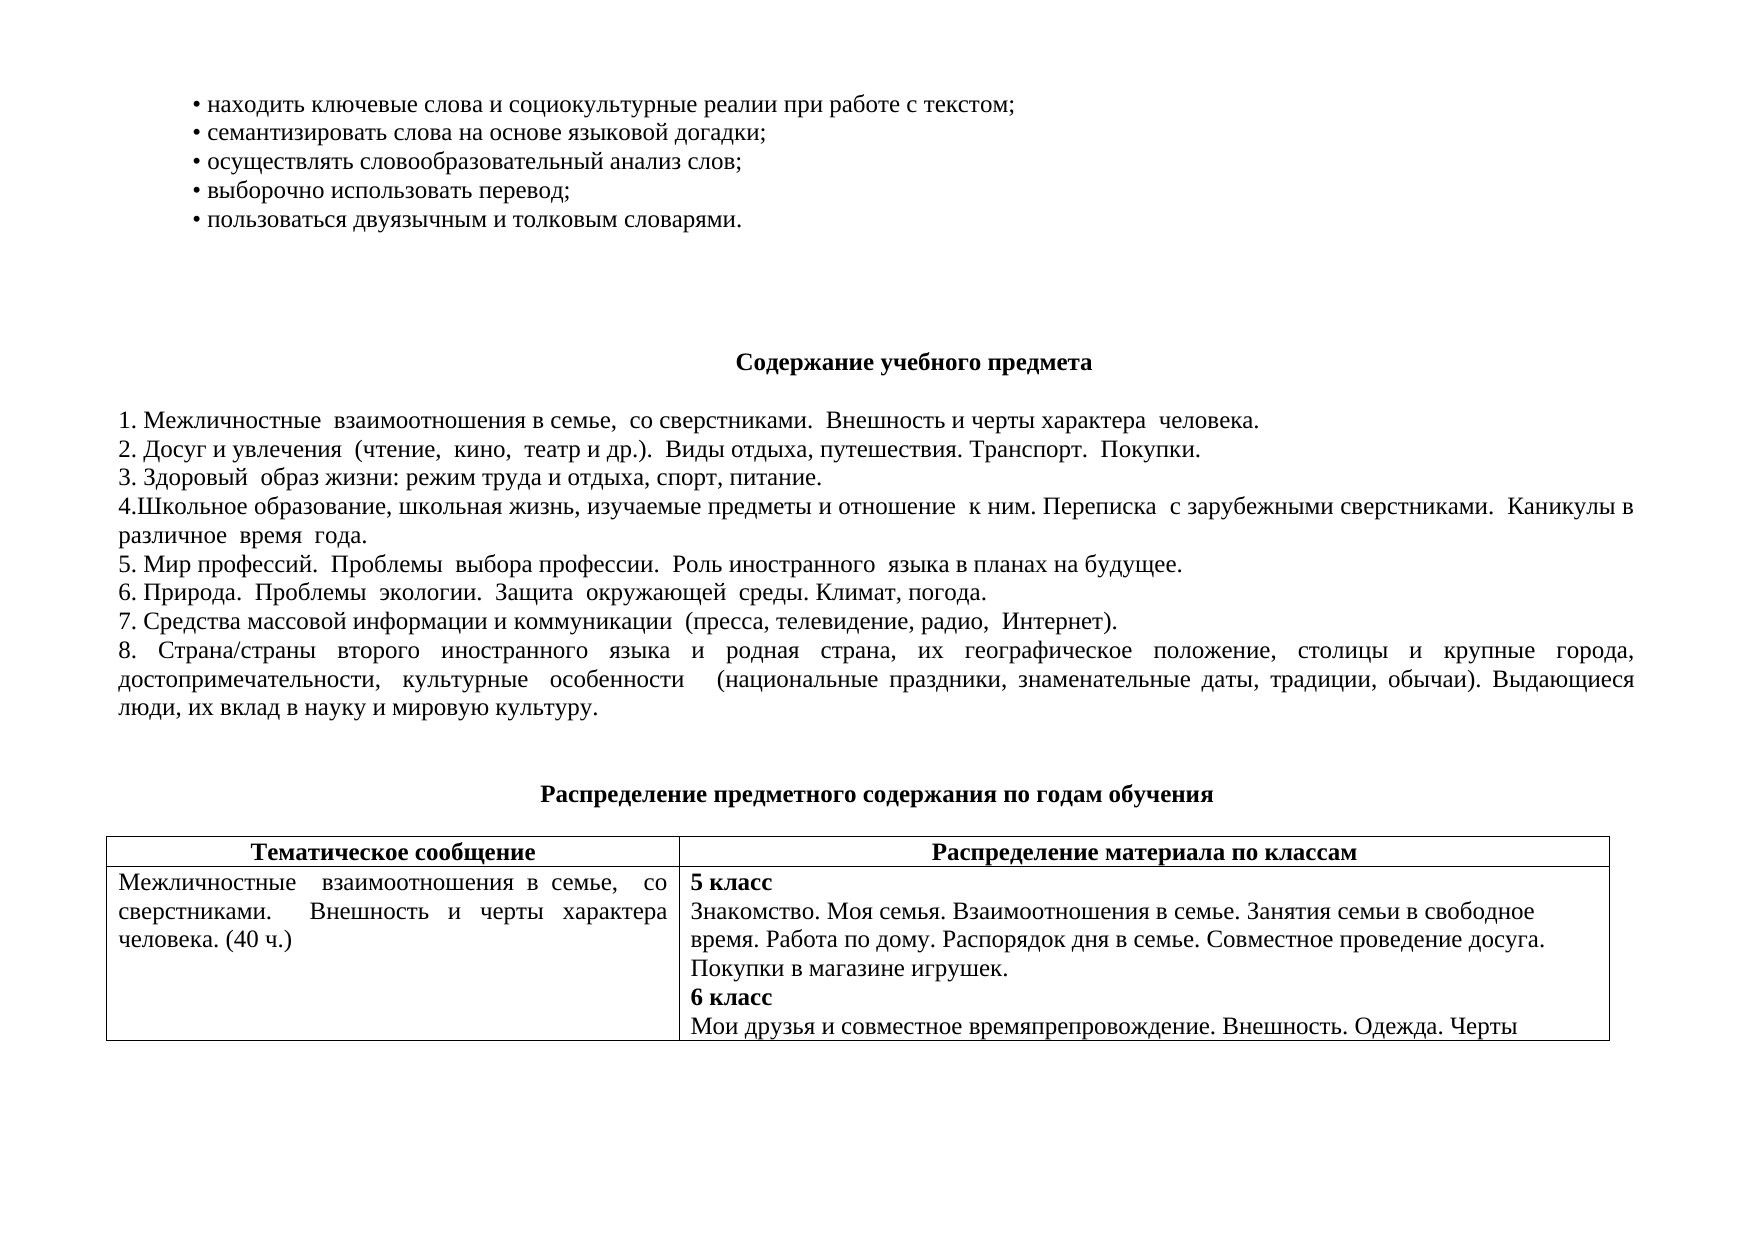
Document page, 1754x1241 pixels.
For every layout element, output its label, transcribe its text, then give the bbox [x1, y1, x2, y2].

list Содержание учебного предмета [192, 347, 1636, 376]
text 7. Средства массовой информации и коммуникации (пресса, телевидение, радио, Интернет). [118, 606, 1636, 635]
text 1. Межличностные взаимоотношения в семье, со сверстниками. Внешность и черты характера человека. [118, 405, 1636, 434]
text 2. Досуг и увлечения (чтение, кино, театр и др.). Виды отдыха, путешествия. Транспорт. Покупки. [118, 434, 1636, 462]
text • семантизировать слова на основе языковой догадки; [118, 117, 1636, 146]
table_header Распределение материала по классам [680, 837, 1609, 866]
text • находить ключевые слова и социокультурные реалии при работе с текстом; [118, 89, 1636, 117]
text 6. Природа. Проблемы экологии. Защита окружающей среды. Климат, погода. [118, 577, 1636, 606]
text 4.Школьное образование, школьная жизнь, изучаемые предметы и отношение к ним. Переписка с зарубежными сверстниками. Каникулы в различное время года. [118, 491, 1636, 549]
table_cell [107, 867, 679, 1039]
table_header Тематическое сообщение [107, 837, 679, 866]
text • пользоваться двуязычным и толковым словарями. [118, 204, 1636, 232]
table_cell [680, 867, 1609, 1039]
text • осуществлять словообразовательный анализ слов; [118, 146, 1636, 175]
text • выборочно использовать перевод; [118, 175, 1636, 204]
text 5. Мир профессий. Проблемы выбора профессии. Роль иностранного языка в планах на будущее. [118, 549, 1636, 577]
text Распределение предметного содержания по годам обучения [118, 779, 1636, 807]
text 3. Здоровый образ жизни: режим труда и отдыха, спорт, питание. [118, 462, 1636, 491]
text 8. Страна/страны второго иностранного языка и родная страна, их географическое положение, столицы и крупные города, достопримечательности, культурные особенности (национальные праздники, знаменательные даты, традиции, обычаи). Выдающиеся люди, их вклад в науку и мировую культуру. [118, 635, 1636, 721]
